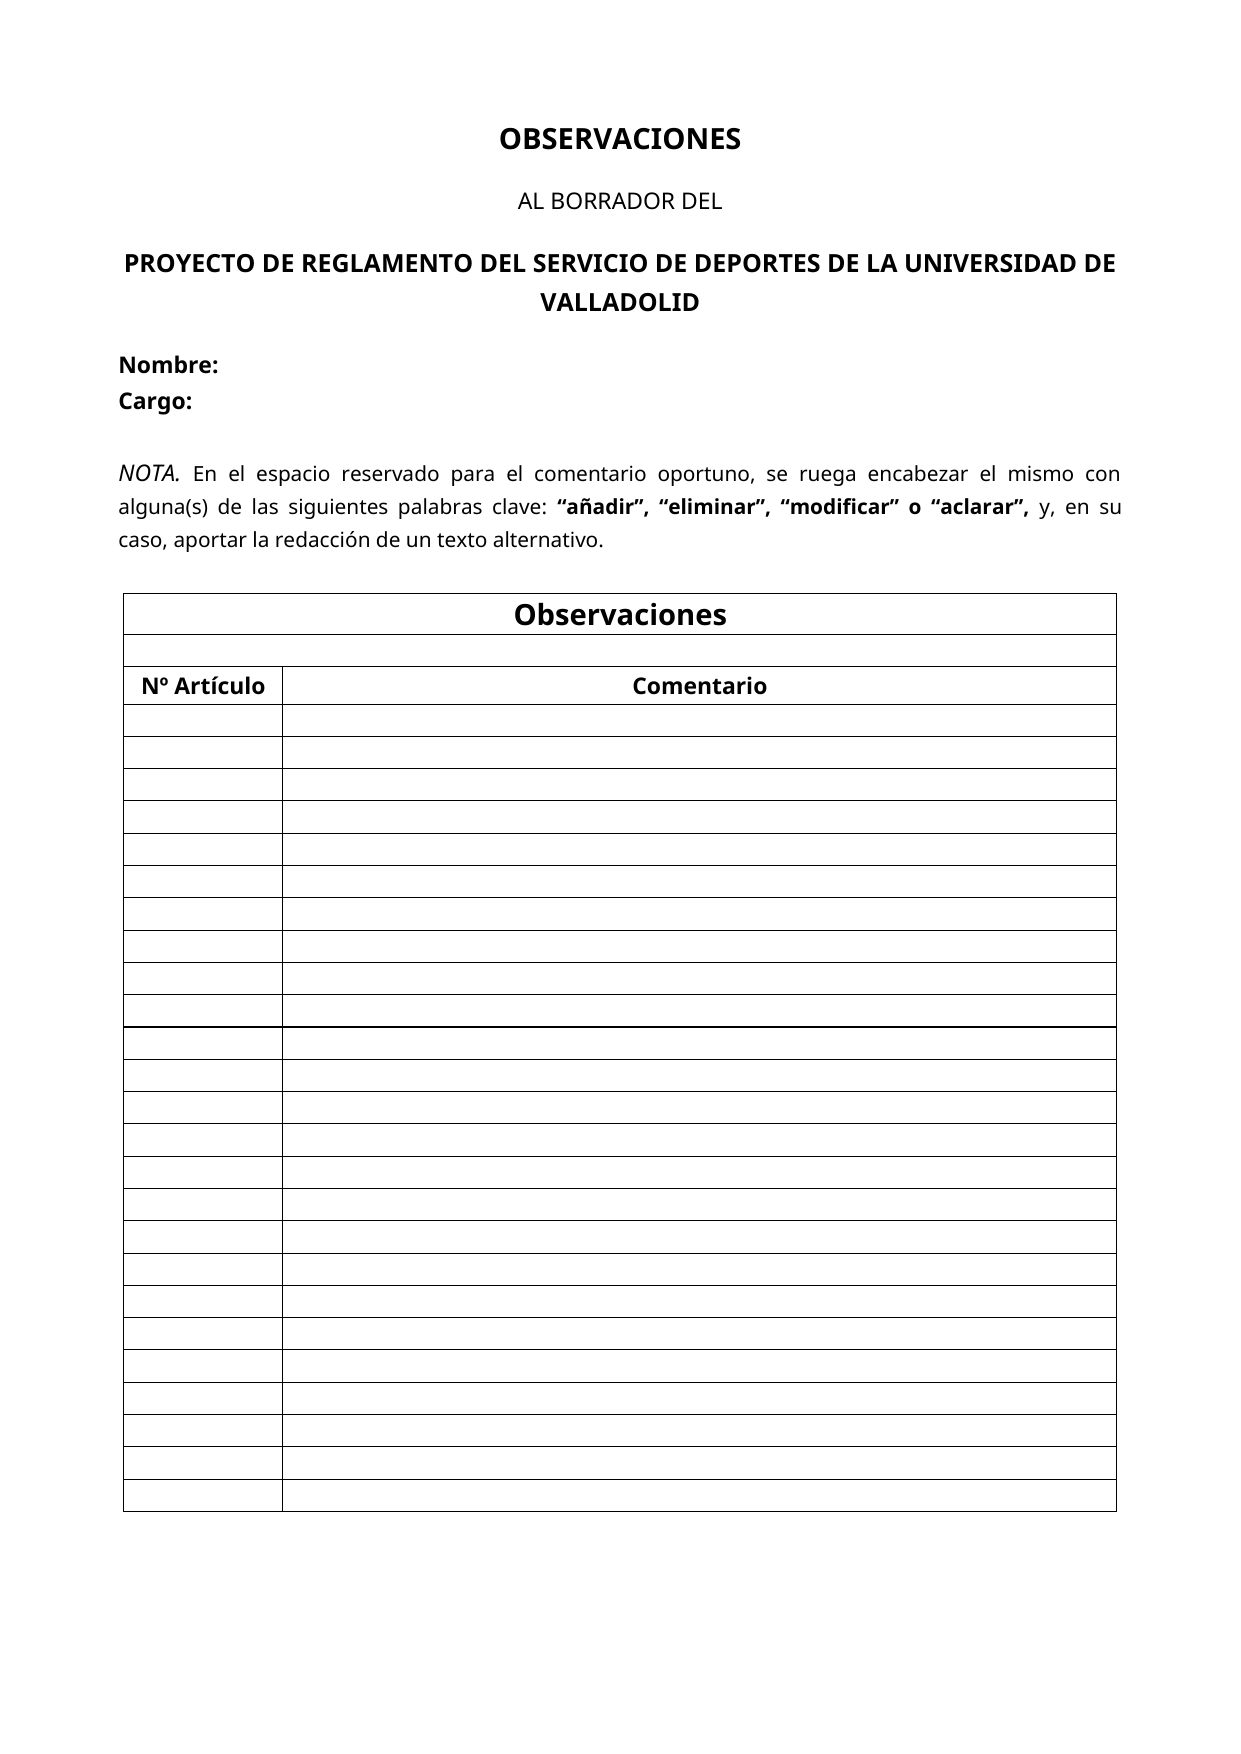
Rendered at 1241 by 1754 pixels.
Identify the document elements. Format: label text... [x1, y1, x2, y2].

table_cell [283, 1286, 1116, 1317]
table_cell [124, 1480, 282, 1511]
table_cell [283, 705, 1116, 736]
table_cell [124, 1350, 282, 1382]
text NOTA. En el espacio reservado para el comentario oportuno, se ruega encabezar el mismo con alguna(s) de las siguientes palabras clave: “añadir”, “eliminar”, “modificar” o “aclarar”, y, en su caso, aportar la redacción de un texto alternativo. [118, 457, 1122, 553]
table_cell [124, 801, 282, 833]
table_cell [283, 1447, 1116, 1478]
table_cell [283, 1254, 1116, 1285]
table_cell [124, 1286, 282, 1317]
table_cell [124, 898, 282, 929]
table_cell [283, 898, 1116, 929]
table_cell [283, 1092, 1116, 1123]
table_cell [124, 635, 1116, 666]
table_cell [124, 1092, 282, 1123]
table_cell [283, 834, 1116, 865]
table_cell [283, 1124, 1116, 1156]
text OBSERVACIONES [118, 118, 1122, 158]
table_cell [124, 1124, 282, 1156]
table_cell [124, 1221, 282, 1252]
table_cell [283, 1350, 1116, 1382]
table_cell [283, 1480, 1116, 1511]
table_cell [124, 1415, 282, 1446]
text AL BORRADOR DEL [118, 184, 1122, 216]
table_cell [283, 769, 1116, 800]
table_cell [283, 1415, 1116, 1446]
table_cell [124, 1157, 282, 1188]
table_cell [124, 931, 282, 962]
table_cell [283, 1221, 1116, 1252]
table_cell [124, 1028, 282, 1059]
table_cell [124, 769, 282, 800]
table_cell [283, 931, 1116, 962]
text Nombre: [118, 349, 1122, 380]
table_cell [124, 834, 282, 865]
table_cell [124, 963, 282, 994]
table_cell [124, 866, 282, 897]
table_cell [124, 1254, 282, 1285]
table_cell [124, 737, 282, 768]
table_cell [283, 1383, 1116, 1414]
table_cell [283, 737, 1116, 768]
text PROYECTO DE REGLAMENTO DEL SERVICIO DE DEPORTES DE LA UNIVERSIDAD DE VALLADOLID [118, 246, 1122, 319]
table_cell [283, 995, 1116, 1026]
table_cell [283, 801, 1116, 833]
table_cell [124, 1383, 282, 1414]
table_cell [124, 1318, 282, 1349]
table_cell [283, 1189, 1116, 1220]
table_cell [124, 1189, 282, 1220]
table_cell [283, 866, 1116, 897]
table_cell [124, 1060, 282, 1091]
table_cell [283, 1028, 1116, 1059]
table_cell [124, 705, 282, 736]
table_cell [283, 963, 1116, 994]
table_header Observaciones [124, 594, 1116, 634]
table_cell [124, 995, 282, 1026]
table_cell Nº Artículo [124, 667, 282, 703]
table_cell [283, 1060, 1116, 1091]
table_cell [283, 1318, 1116, 1349]
table_cell Comentario [283, 667, 1116, 703]
text Cargo: [118, 385, 1122, 416]
table_cell [283, 1157, 1116, 1188]
table_cell [124, 1447, 282, 1478]
